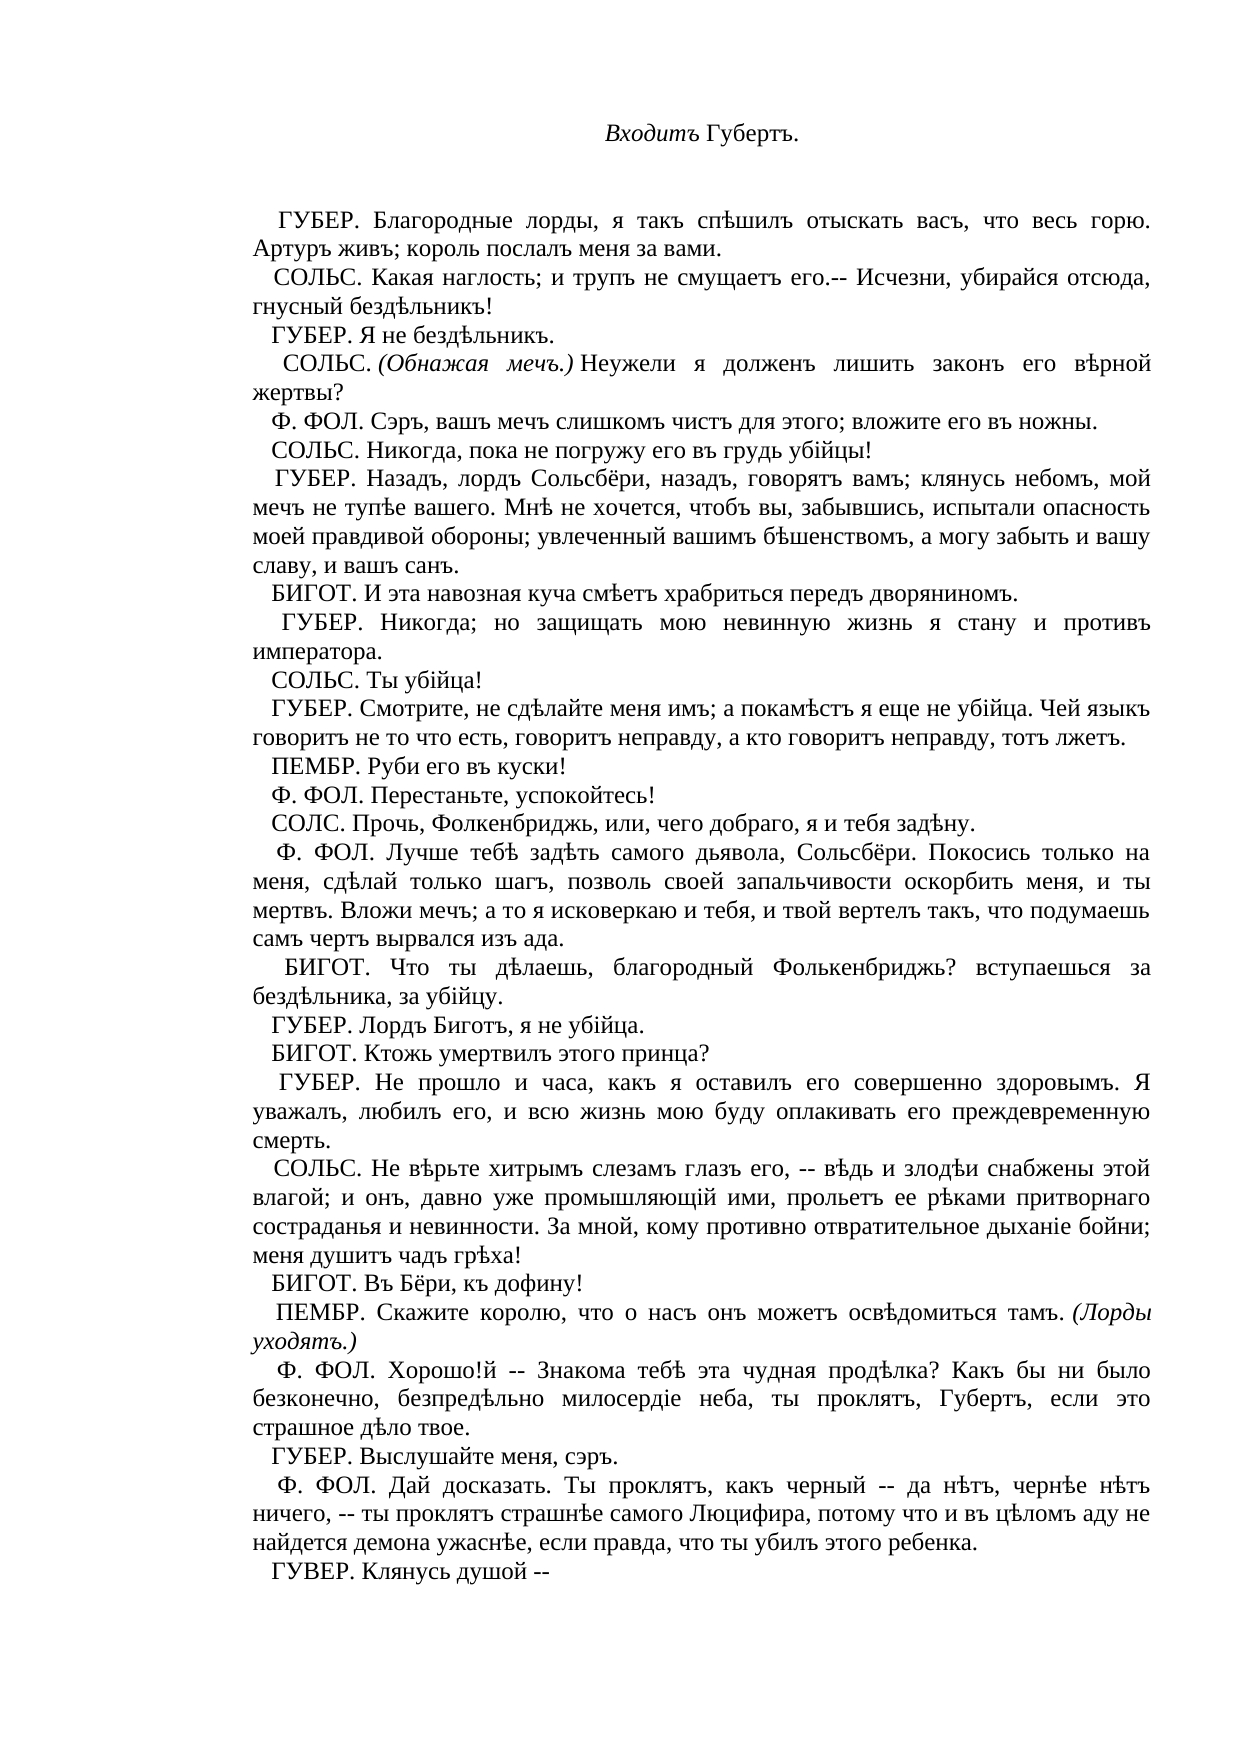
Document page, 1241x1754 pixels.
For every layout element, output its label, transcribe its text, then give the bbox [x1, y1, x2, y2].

text СОЛЬС. Никогда, пока не погружу его въ грудь убійцы! [252, 435, 1152, 463]
text ПЕМБР. Скажите королю, что о насъ онъ можетъ освѣдомиться тамъ. (Лорды уходятъ.) [252, 1297, 1152, 1355]
text ГУБЕР. Смотрите, не сдѣлайте меня имъ; а покамѣстъ я еще не убійца. Чей языкъ говоритъ не то что есть, говоритъ неправду, а кто говоритъ неправду, тотъ лжетъ. [252, 693, 1152, 751]
text Входитъ Губертъ. [252, 118, 1152, 147]
text БИГОТ. Что ты дѣлаешь, благородный Фолькенбриджь? вступаешься за бездѣльника, за убійцу. [252, 952, 1152, 1010]
text Ф. ФОЛ. Перестаньте, успокойтесь! [252, 780, 1152, 808]
text СОЛЬС. Не вѣрьте хитрымъ слезамъ глазъ его, -- вѣдь и злодѣи снабжены этой влагой; и онъ, давно уже промышляющій ими, прольетъ ее рѣками притворнаго состраданья и невинности. За мной, кому противно отвратительное дыханіе бойни; меня душитъ чадъ грѣха! [252, 1153, 1152, 1268]
text СОЛЬС. Какая наглость; и трупъ не смущаетъ его.-- Исчезни, убирайся отсюда, гнусный бездѣльникъ! [252, 262, 1152, 320]
text Ф. ФОЛ. Сэръ, вашъ мечъ слишкомъ чистъ для этого; вложите его въ ножны. [252, 406, 1152, 435]
text ГУВЕР. Клянусь душой -- [252, 1556, 1152, 1585]
text Ф. ФОЛ. Лучше тебѣ задѣть самого дьявола, Сольсбёри. Покосись только на меня, сдѣлай только шагъ, позволь своей запальчивости оскорбить меня, и ты мертвъ. Вложи мечъ; а то я исковеркаю и тебя, и твой вертелъ такъ, что подумаешь самъ чертъ вырвался изъ ада. [252, 837, 1152, 952]
text ГУБЕР. Никогда; но защищать мою невинную жизнь я стану и противъ императора. [252, 607, 1152, 665]
text ГУБЕР. Благородные лорды, я такъ спѣшилъ отыскать васъ, что весь горю. Артуръ живъ; король послалъ меня за вами. [252, 205, 1152, 262]
text ГУБЕР. Назадъ, лордъ Сольсбёри, назадъ, говорятъ вамъ; клянусь небомъ, мой мечъ не тупѣе вашего. Мнѣ не хочется, чтобъ вы, забывшись, испытали опасность моей правдивой обороны; увлеченный вашимъ бѣшенствомъ, а могу забыть и вашу славу, и вашъ санъ. [252, 463, 1152, 578]
text ГУБЕР. Я не бездѣльникъ. [252, 320, 1152, 348]
text БИГОТ. И эта навозная куча смѣетъ храбриться передъ дворяниномъ. [252, 578, 1152, 607]
text БИГОТ. Въ Бёри, къ дофину! [252, 1268, 1152, 1297]
text Ф. ФОЛ. Хорошо!й -- Знакома тебѣ эта чудная продѣлка? Какъ бы ни было безконечно, безпредѣльно милосердіе неба, ты проклятъ, Губертъ, если это страшное дѣло твое. [252, 1355, 1152, 1441]
text СОЛЬС. Ты убійца! [252, 665, 1152, 693]
text ГУБЕР. Выслушайте меня, сэръ. [252, 1441, 1152, 1470]
text Ф. ФОЛ. Дай досказать. Ты проклятъ, какъ черный -- да нѣтъ, чернѣе нѣтъ ничего, -- ты проклятъ страшнѣе самого Люцифира, потому что и въ цѣломъ аду не найдется демона ужаснѣе, если правда, что ты убилъ этого ребенка. [252, 1470, 1152, 1556]
text ГУБЕР. Не прошло и часа, какъ я оставилъ его совершенно здоровымъ. Я уважалъ, любилъ его, и всю жизнь мою буду оплакивать его преждевременную смерть. [252, 1067, 1152, 1153]
text ГУБЕР. Лордъ Биготъ, я не убійца. [252, 1010, 1152, 1038]
text ПЕМБР. Руби его въ куски! [252, 751, 1152, 780]
text СОЛЬС. (Обнажая мечъ.) Неужели я долженъ лишить законъ его вѣрной жертвы? [252, 348, 1152, 406]
text БИГОТ. Ктожь умертвилъ этого принца? [252, 1038, 1152, 1067]
text СОЛС. Прочь, Фолкенбриджь, или, чего добраго, я и тебя задѣну. [252, 808, 1152, 837]
